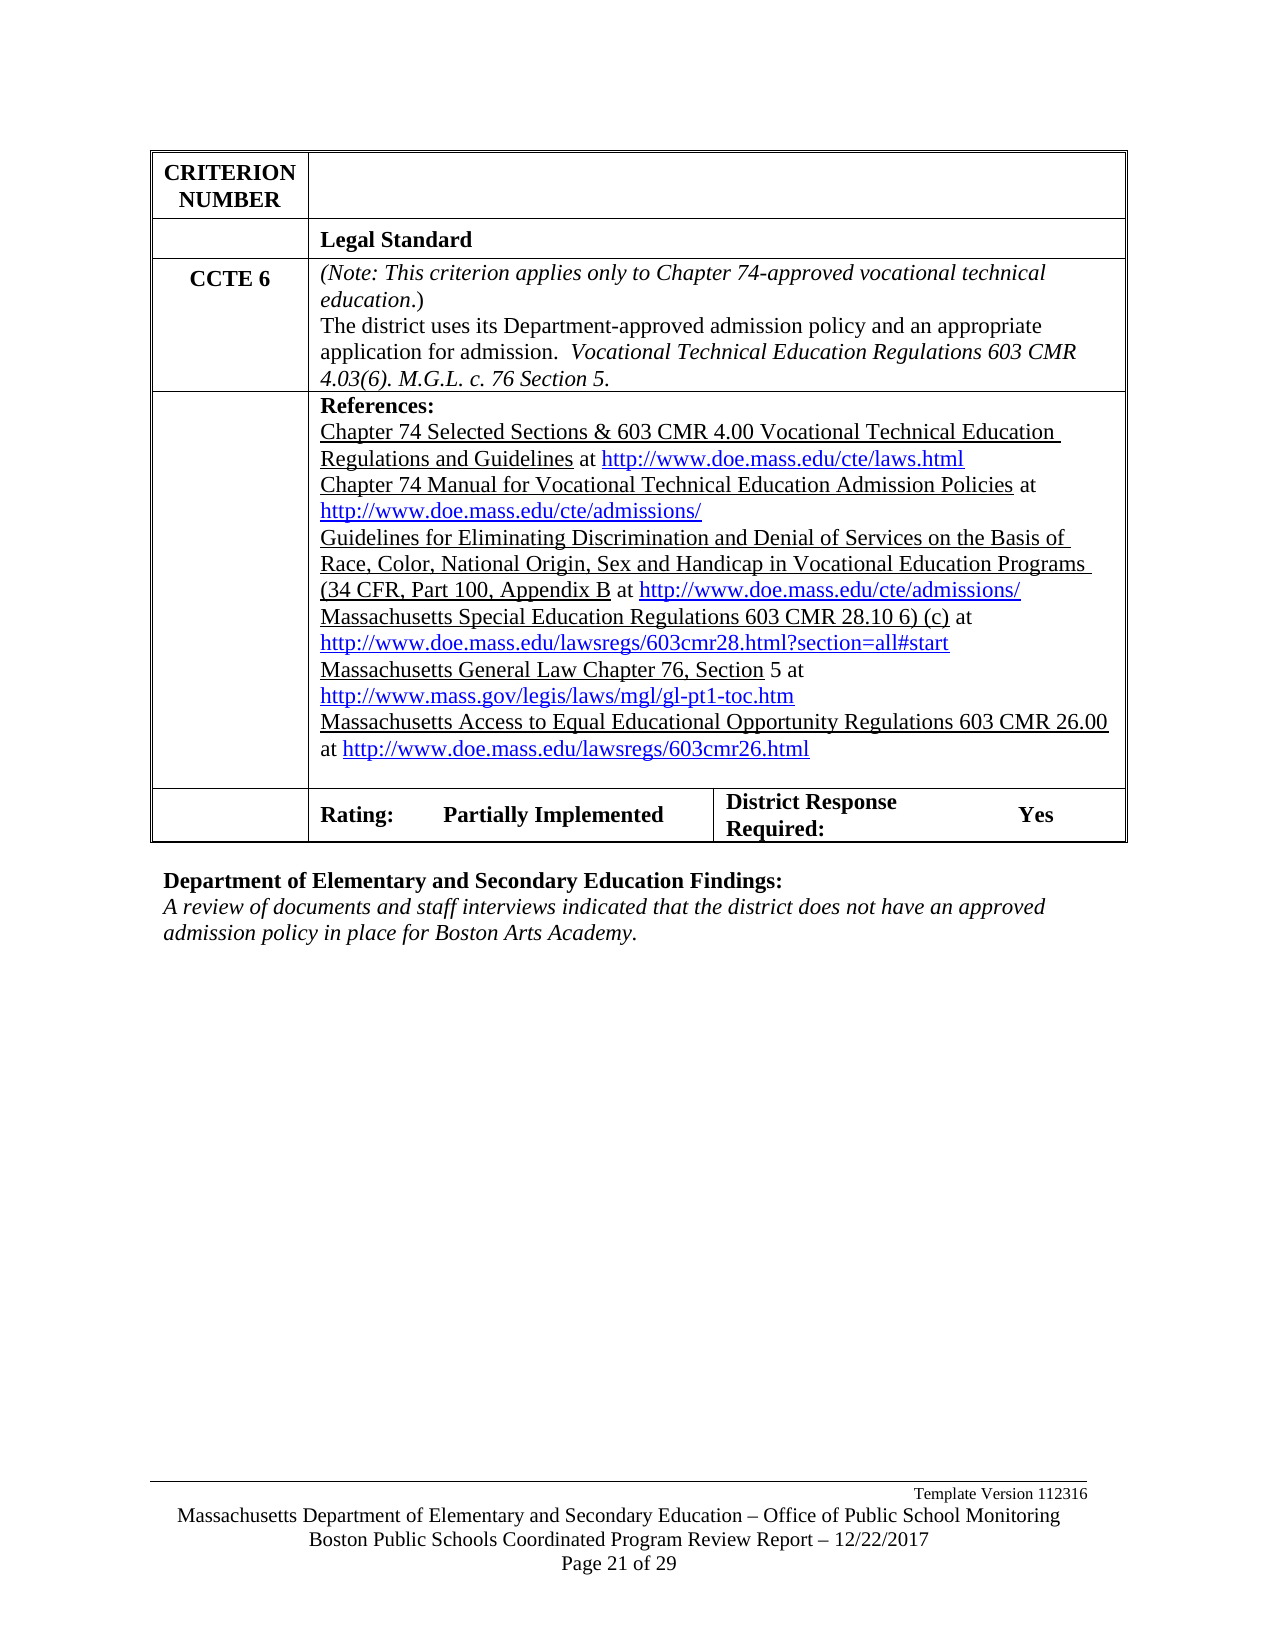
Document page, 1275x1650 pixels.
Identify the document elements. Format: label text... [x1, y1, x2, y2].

table_header CRITERION NUMBER [153, 153, 308, 218]
table_cell A review of documents and staff interviews indicated that the district does not have an approved admission policy in place for Boston Arts Academy. [152, 893, 1146, 946]
table_header [309, 153, 1125, 218]
table_cell Rating: [309, 789, 431, 841]
table_cell CCTE 6 [153, 259, 308, 391]
table_cell [153, 219, 308, 258]
table_cell [153, 392, 308, 787]
table_cell District Response Required: [714, 789, 1006, 841]
table_cell [153, 789, 308, 841]
table_cell (Note: This criterion applies only to Chapter 74-approved vocational technical education.) The district uses its Department-approved admission policy and an appropriate application for admission. Vocational Technical Education Regulations 603 CMR 4.03(6). M.G.L. c. 76 Section 5. [309, 259, 1125, 391]
table_cell Yes [1006, 789, 1125, 841]
table_cell Partially Implemented [431, 789, 713, 841]
table_header Department of Elementary and Secondary Education Findings: [152, 867, 1146, 893]
table_cell Legal Standard [309, 219, 1125, 258]
table_cell References: Chapter 74 Selected Sections & 603 CMR 4.00 Vocational Technical Education Regulations and Guidelines at http://www.doe.mass.edu/cte/laws.html Chapter 74 Manual for Vocational Technical Education Admission Policies at http://www.doe.mass.edu/cte/admissions/ Guidelines for Eliminating Discrimination and Denial of Services on the Basis of Race, Color, National Origin, Sex and Handicap in Vocational Education Programs (34 CFR, Part 100, Appendix B at http://www.doe.mass.edu/cte/admissions/ Massachusetts Special Education Regulations 603 CMR 28.10 6) (c) at http://www.doe.mass.edu/lawsregs/603cmr28.html?section=all#start Massachusetts General Law Chapter 76, Section 5 at http://www.mass.gov/legis/laws/mgl/gl-pt1-toc.htm Massachusetts Access to Equal Educational Opportunity Regulations 603 CMR 26.00 at http://www.doe.mass.edu/lawsregs/603cmr26.html [309, 392, 1125, 787]
